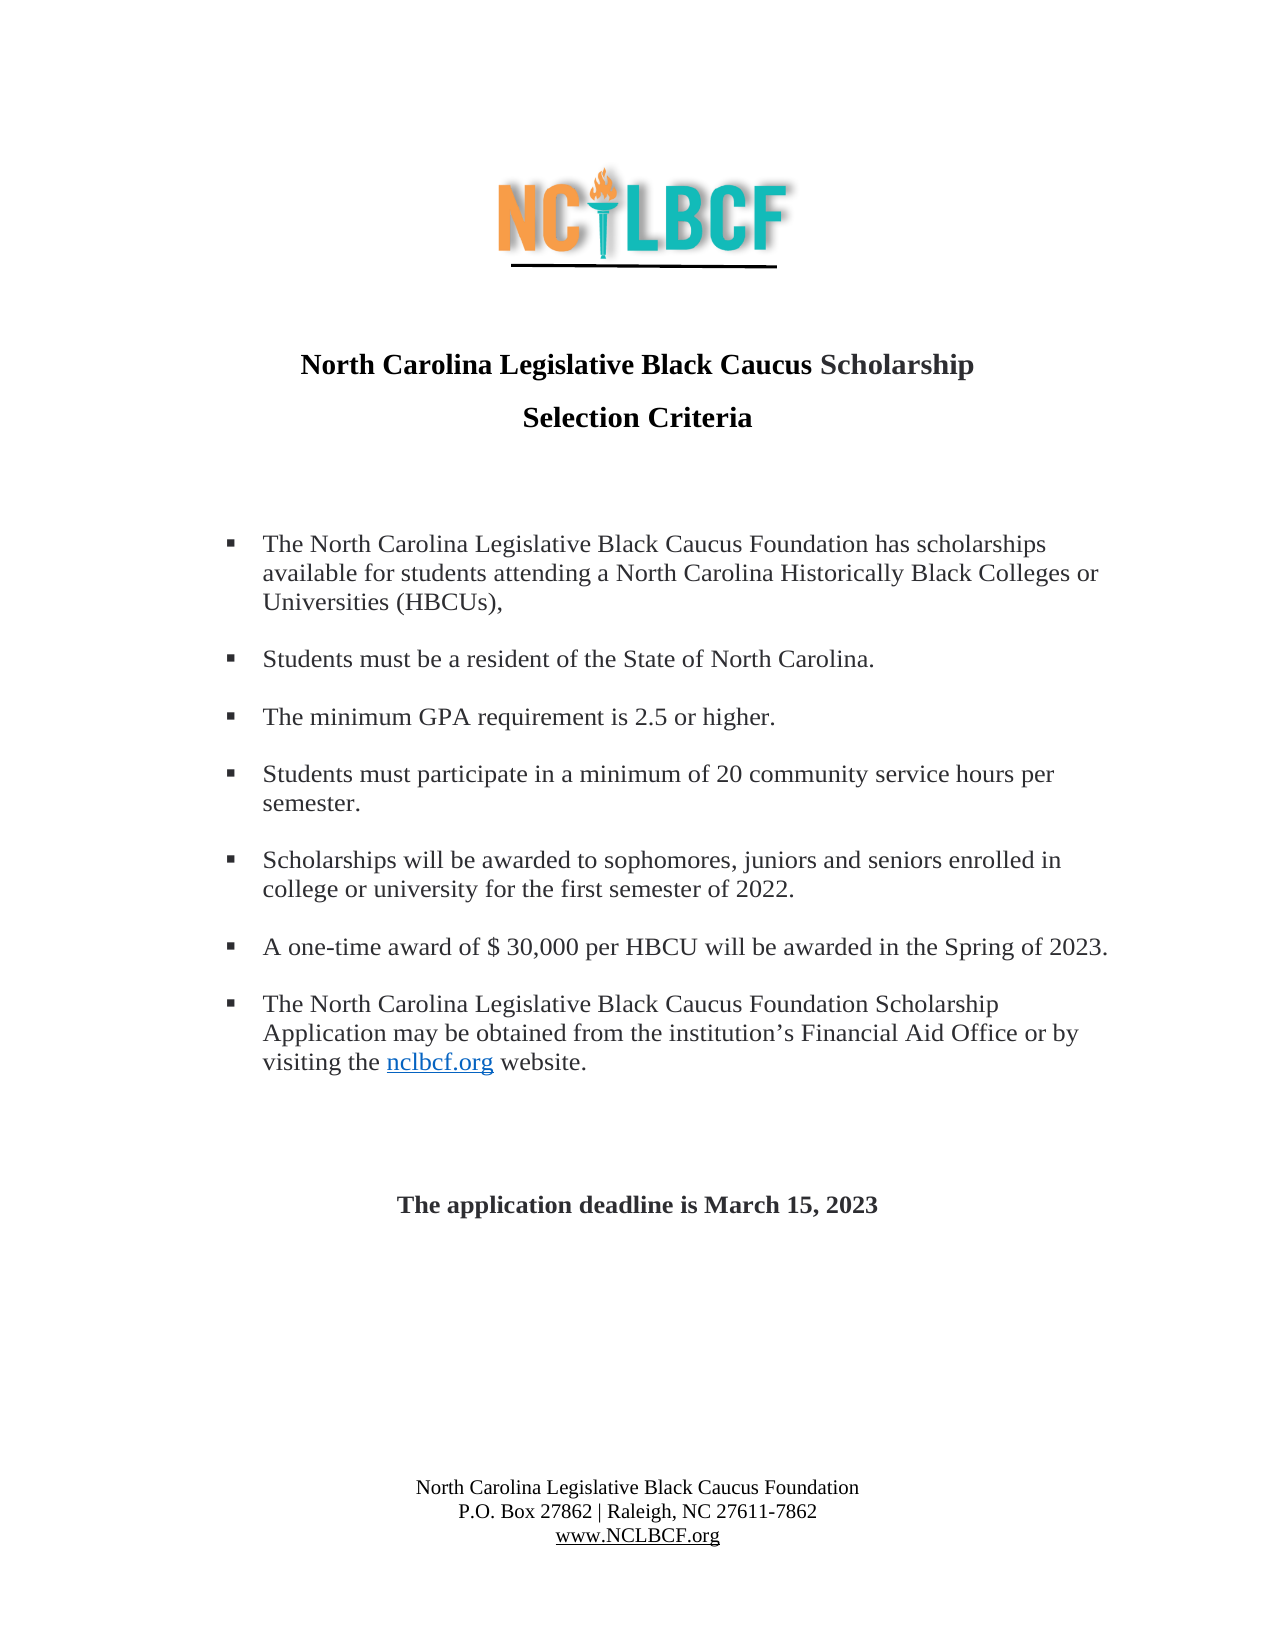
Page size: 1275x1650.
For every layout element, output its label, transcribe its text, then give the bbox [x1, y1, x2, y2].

list The minimum GPA requirement is 2.5 or higher. [225, 702, 1125, 730]
list Students must participate in a minimum of 20 community service hours per semester. [225, 759, 1125, 817]
list Students must be a resident of the State of North Carolina. [225, 644, 1125, 673]
list A one-time award of $ 30,000 per HBCU will be awarded in the Spring of 2023. [225, 932, 1125, 960]
text Selection Criteria [150, 400, 1125, 433]
list Scholarships will be awarded to sophomores, juniors and seniors enrolled in college or university for the first semester of 2022. [225, 845, 1125, 903]
text North Carolina Legislative Black Caucus Scholarship [150, 347, 1125, 380]
text The application deadline is March 15, 2023 [150, 1190, 1125, 1219]
list The North Carolina Legislative Black Caucus Foundation has scholarships available for students attending a North Carolina Historically Black Colleges or Universities (HBCUs), [225, 529, 1125, 615]
picture [481, 163, 794, 267]
list The North Carolina Legislative Black Caucus Foundation Scholarship Application may be obtained from the institution’s Financial Aid Office or by visiting the nclbcf.org website. [225, 989, 1125, 1075]
